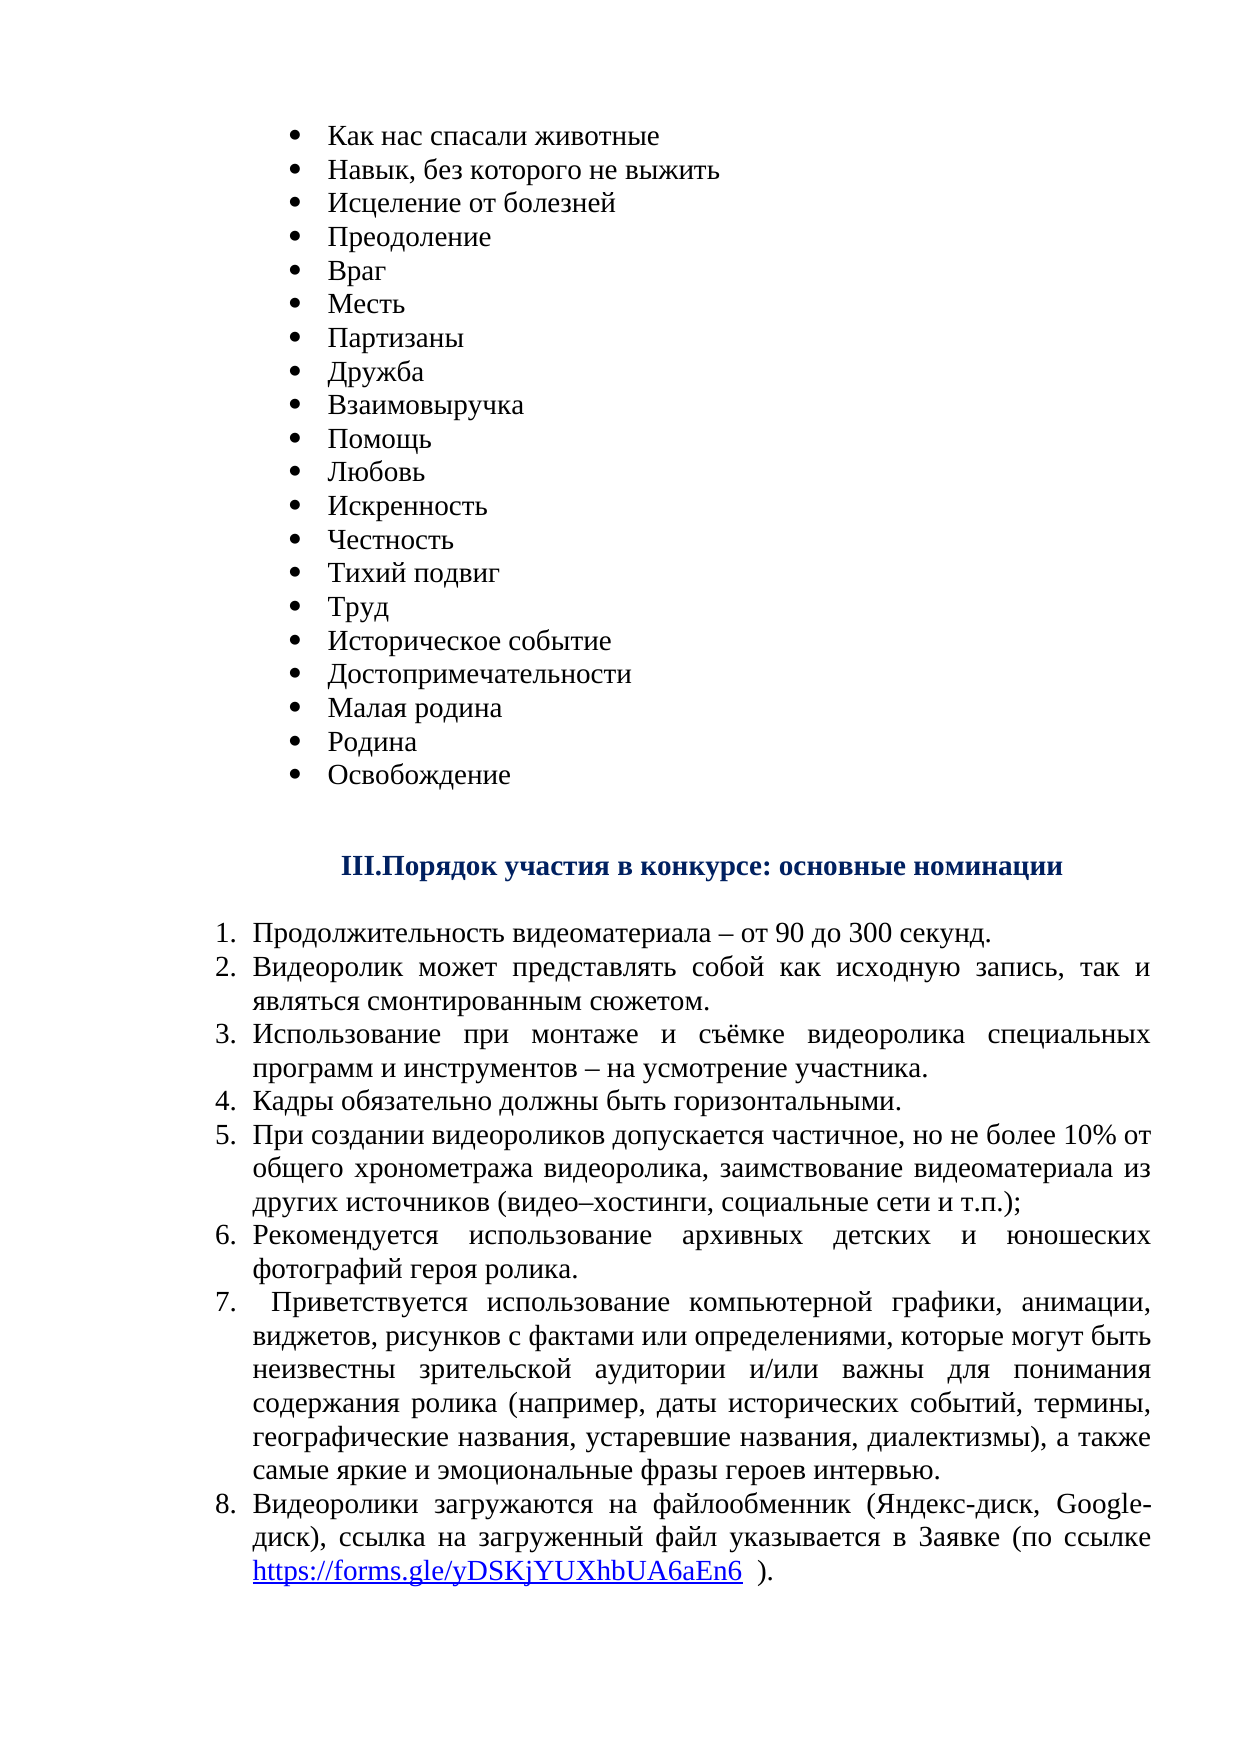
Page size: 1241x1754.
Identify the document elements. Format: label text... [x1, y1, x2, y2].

list Рекомендуется использование архивных детских и юношеских фотографий героя ролика. [215, 1217, 1152, 1284]
list Враг [290, 253, 1152, 286]
list Тихий подвиг [290, 556, 1152, 589]
list Искренность [290, 488, 1152, 522]
list При создании видеороликов допускается частичное, но не более 10% от общего хронометража видеоролика, заимствование видеоматериала из других источников (видео–хостинги, социальные сети и т.п.); [215, 1117, 1152, 1217]
list III.Порядок участия в конкурсе: основные номинации [252, 848, 1152, 882]
list Родина [290, 724, 1152, 757]
list Навык, без которого не выжить [290, 152, 1152, 185]
list Видеоролик может представлять собой как исходную запись, так и являться смонтированным сюжетом. [215, 949, 1152, 1016]
list Преодоление [290, 219, 1152, 253]
list Продолжительность видеоматериала – от 90 до 300 секунд. [215, 916, 1152, 949]
list Историческое событие [290, 623, 1152, 656]
list Труд [290, 589, 1152, 623]
list Дружба [290, 354, 1152, 387]
list Взаимовыручка [290, 387, 1152, 421]
list Видеоролики загружаются на файлообменник (Яндекс-диск, Google-диск), ссылка на загруженный файл указывается в Заявке (по ссылке https://forms.gle/yDSKjYUXhbUA6aEn6 ). [215, 1486, 1152, 1586]
list Малая родина [290, 690, 1152, 724]
list Достопримечательности [290, 656, 1152, 690]
list Месть [290, 286, 1152, 320]
list Честность [290, 522, 1152, 556]
list Кадры обязательно должны быть горизонтальными. [215, 1083, 1152, 1117]
list Исцеление от болезней [290, 185, 1152, 219]
list Приветствуется использование компьютерной графики, анимации, виджетов, рисунков с фактами или определениями, которые могут быть неизвестны зрительской аудитории и/или важны для понимания содержания ролика (например, даты исторических событий, термины, географические названия, устаревшие названия, диалектизмы), а также самые яркие и эмоциональные фразы героев интервью. [215, 1284, 1152, 1486]
list Партизаны [290, 320, 1152, 354]
list Помощь [290, 421, 1152, 454]
list Использование при монтаже и съёмке видеоролика специальных программ и инструментов – на усмотрение участника. [215, 1016, 1152, 1083]
list Как нас спасали животные [290, 118, 1152, 152]
list Любовь [290, 454, 1152, 488]
list Освобождение [290, 757, 1152, 791]
